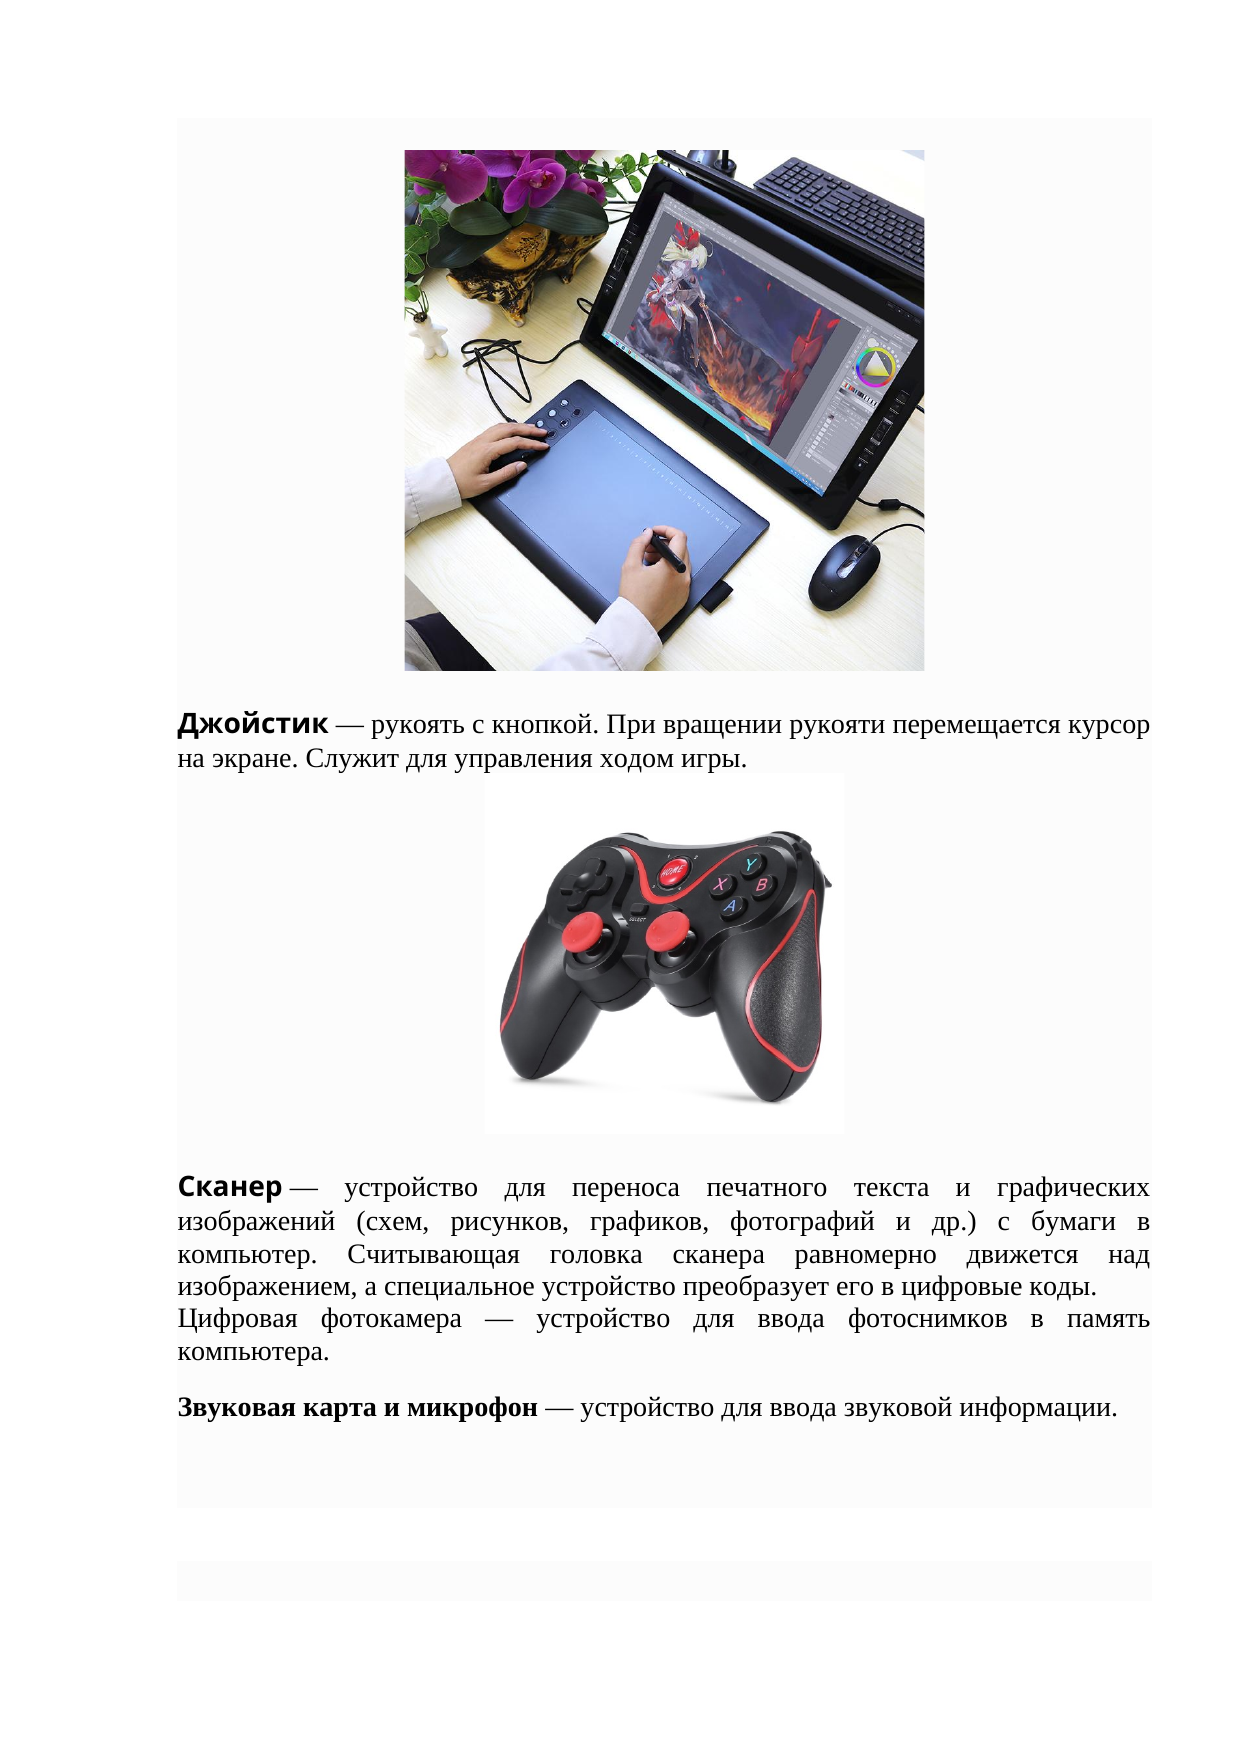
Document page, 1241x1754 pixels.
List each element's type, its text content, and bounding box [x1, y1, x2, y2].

picture [484, 773, 845, 1134]
text Джойстик — рукоять с кнопкой. При вращении рукояти перемещается курсор на экране. Служит для управления ходом игры. [177, 703, 1152, 774]
text Цифровая фотокамера — устройство для ввода фотоснимков в память компьютера. [177, 1302, 1152, 1366]
picture [404, 150, 925, 671]
text Сканер — устройство для переноса печатного текста и графических изображений (схем, рисунков, графиков, фотографий и др.) с бумаги в компьютер. Считывающая головка сканера равномерно движется над изображением, а специальное устройство преобразует его в цифровые коды. [177, 1166, 1152, 1302]
text Звуковая карта и микрофон — устройство для ввода звуковой информации. [177, 1390, 1152, 1422]
